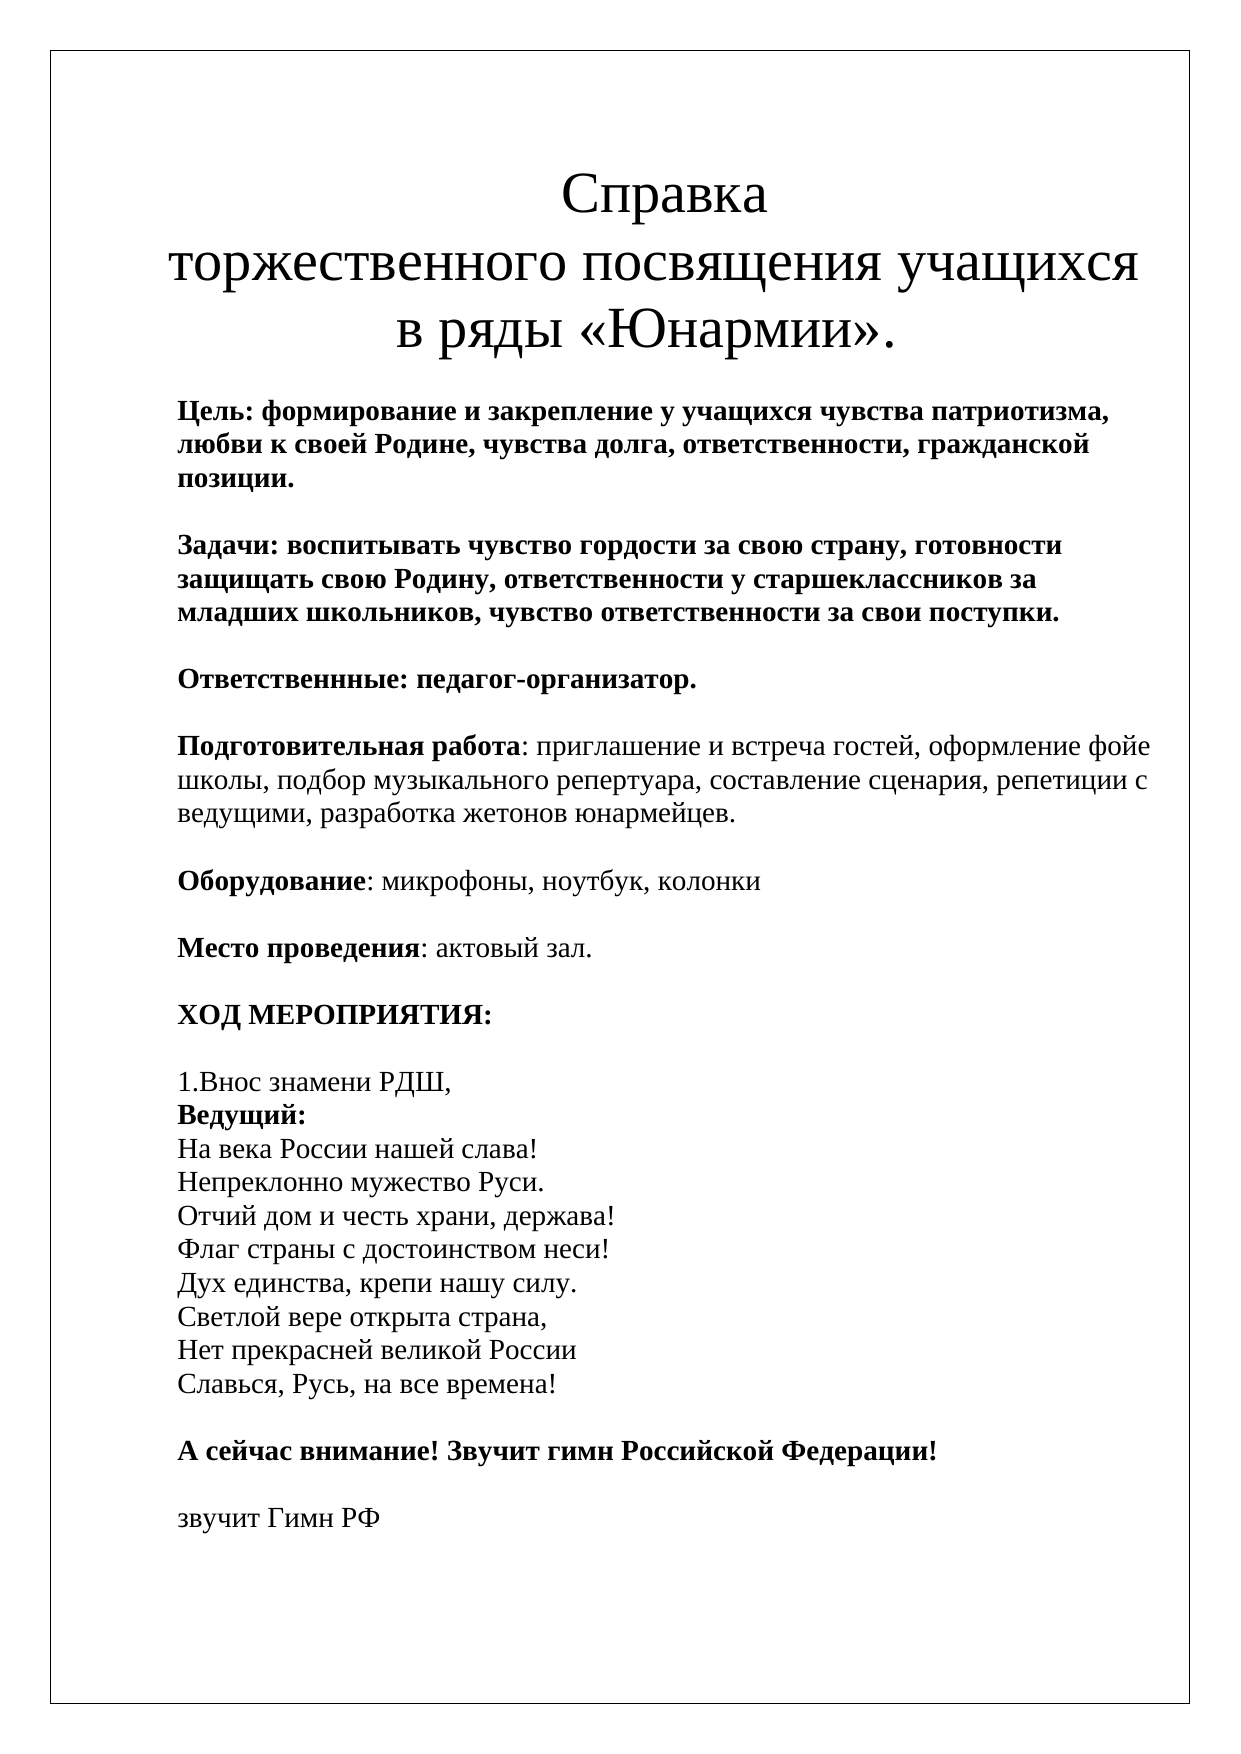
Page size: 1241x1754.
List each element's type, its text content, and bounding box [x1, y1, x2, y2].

text Отчий дом и честь храни, держава! [177, 1198, 1152, 1232]
text ХОД МЕРОПРИЯТИЯ: [177, 997, 1152, 1030]
text Справка [177, 158, 1152, 225]
text Место проведения: актовый зал. [177, 930, 1152, 963]
text Флаг страны с достоинством неси! [177, 1232, 1152, 1265]
text Славься, Русь, на все времена! [177, 1366, 1152, 1399]
text торжественного посвящения учащихся в ряды «Юнармии». [142, 225, 1152, 359]
text Непреклонно мужество Руси. [177, 1164, 1152, 1198]
text Задачи: воспитывать чувство гордости за свою страну, готовности защищать свою Родину, ответственности у старшеклассников за младших школьников, чувство ответственности за свои поступки. [177, 527, 1152, 628]
text Ведущий: [177, 1097, 1152, 1131]
text Подготовительная работа: приглашение и встреча гостей, оформление фойе школы, подбор музыкального репертуара, составление сценария, репетиции с ведущими, разработка жетонов юнармейцев. [177, 728, 1152, 829]
text Оборудование: микрофоны, ноутбук, колонки [177, 863, 1152, 896]
text На века России нашей слава! [177, 1131, 1152, 1164]
text звучит Гимн РФ [177, 1500, 1152, 1533]
text Дух единства, крепи нашу силу. [177, 1265, 1152, 1299]
text Светлой вере открыта страна, [177, 1299, 1152, 1332]
text Ответственнные: педагог-организатор. [177, 661, 1152, 695]
text Нет прекрасней великой России [177, 1332, 1152, 1366]
text А сейчас внимание! Звучит гимн Российской Федерации! [177, 1433, 1152, 1466]
text Цель: формирование и закрепление у учащихся чувства патриотизма, любви к своей Родине, чувства долга, ответственности, гражданской позиции. [177, 393, 1152, 494]
text 1.Внос знамени РДШ, [177, 1064, 1152, 1097]
